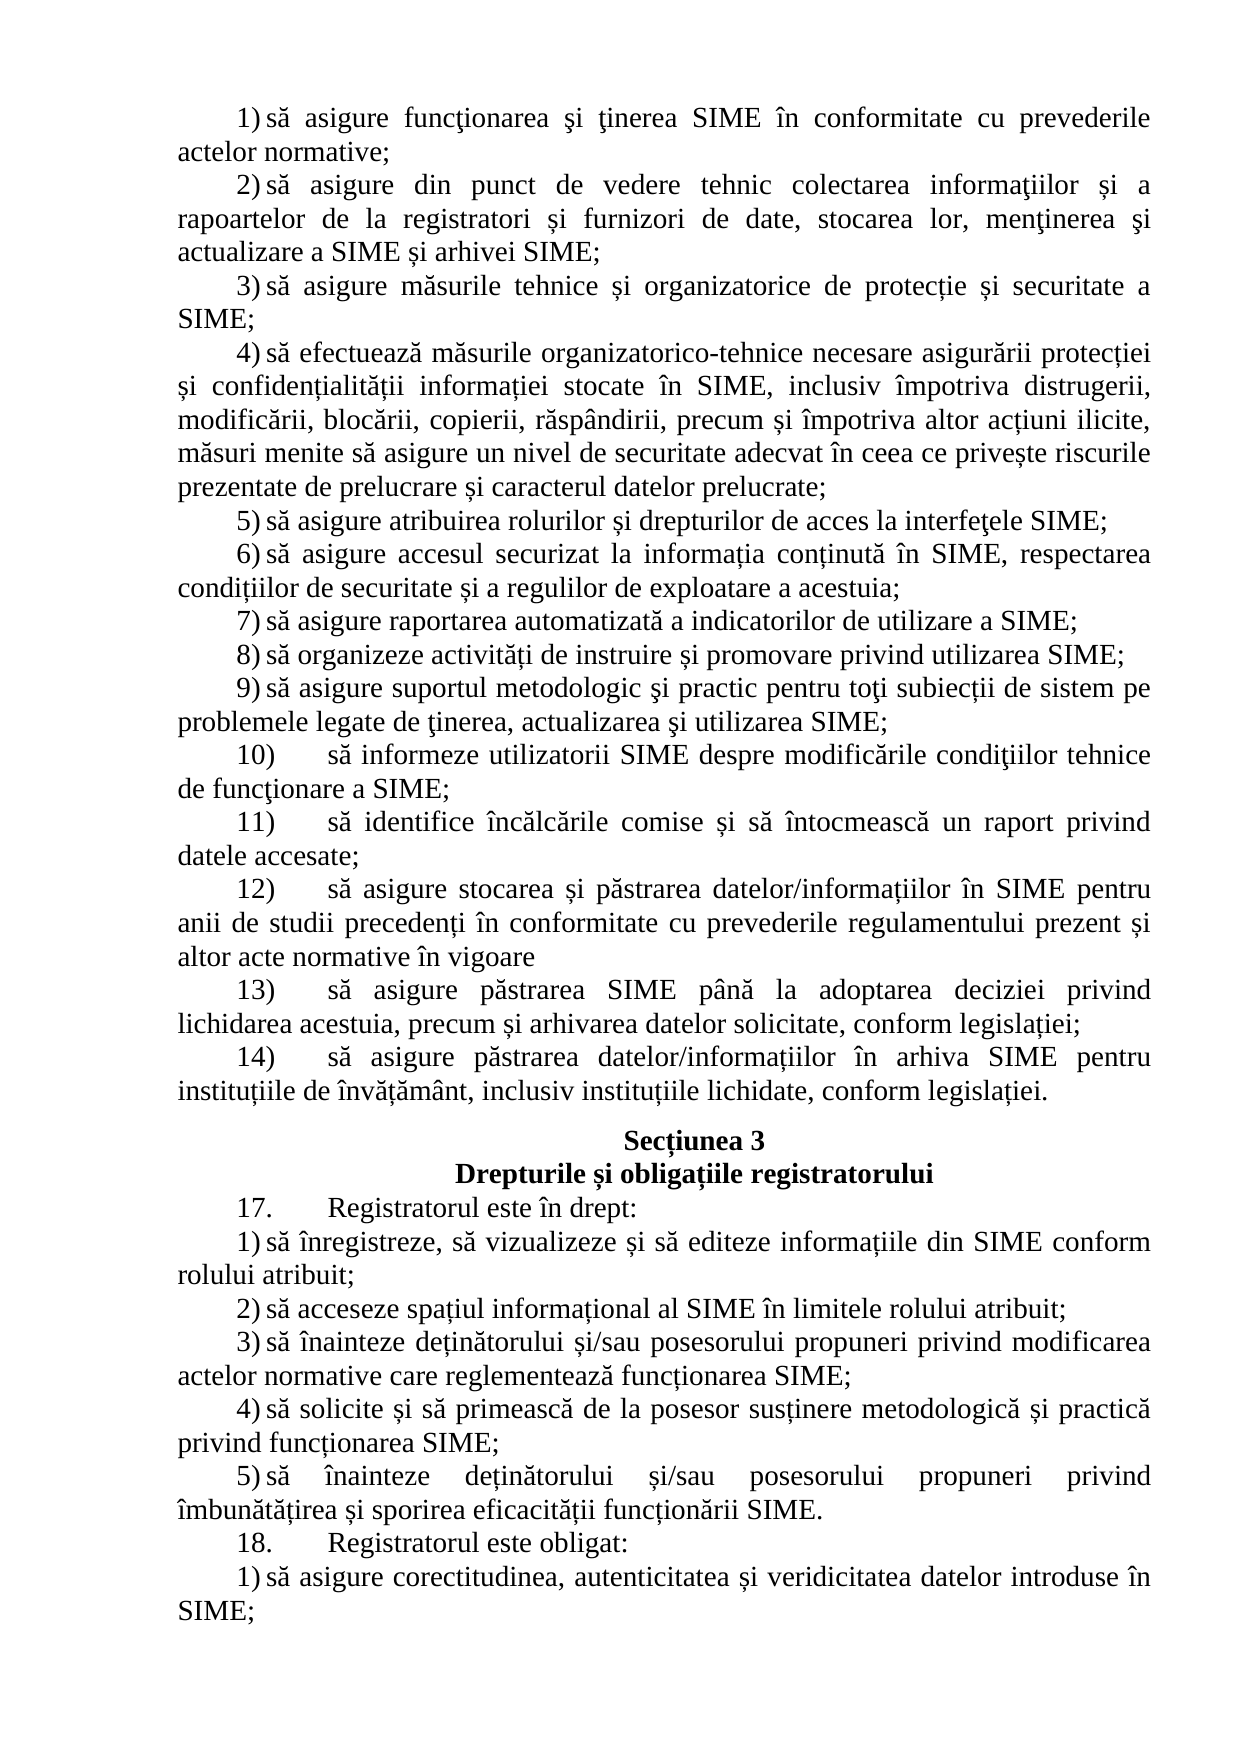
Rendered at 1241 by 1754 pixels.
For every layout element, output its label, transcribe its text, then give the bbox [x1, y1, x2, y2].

list să asigure măsurile tehnice și organizatorice de protecție și securitate a SIME; [177, 268, 1152, 335]
list Registratorul este obligat: [177, 1526, 1152, 1559]
list să asigure atribuirea rolurilor și drepturilor de acces la interfeţele SIME; [177, 503, 1152, 536]
list să asigure corectitudinea, autenticitatea și veridicitatea datelor introduse în SIME; [177, 1559, 1152, 1626]
list să asigure accesul securizat la informația conținută în SIME, respectarea condițiilor de securitate și a regulilor de exploatare a acestuia; [177, 536, 1152, 603]
list să asigure păstrarea SIME până la adoptarea deciziei privind lichidarea acestuia, precum și arhivarea datelor solicitate, conform legislației; [177, 972, 1152, 1039]
list să acceseze spațiul informațional al SIME în limitele rolului atribuit; [177, 1291, 1152, 1324]
list să asigure raportarea automatizată a indicatorilor de utilizare a SIME; [177, 603, 1152, 637]
list să organizeze activități de instruire și promovare privind utilizarea SIME; [177, 637, 1152, 670]
list să înainteze deținătorului și/sau posesorului propuneri privind modificarea actelor normative care reglementează funcționarea SIME; [177, 1324, 1152, 1391]
list să asigure funcţionarea şi ţinerea SIME în conformitate cu prevederile actelor normative; [177, 100, 1152, 167]
list să înregistreze, să vizualizeze și să editeze informațiile din SIME conform rolului atribuit; [177, 1224, 1152, 1291]
list să asigure stocarea și păstrarea datelor/informațiilor în SIME pentru anii de studii precedenți în conformitate cu prevederile regulamentului prezent și altor acte normative în vigoare [177, 872, 1152, 972]
text Drepturile și obligațiile registratorului [177, 1157, 1152, 1190]
list să efectuează măsurile organizatorico-tehnice necesare asigurării protecției și confidențialității informației stocate în SIME, inclusiv împotriva distrugerii, modificării, blocării, copierii, răspândirii, precum și împotriva altor acțiuni ilicite, măsuri menite să asigure un nivel de securitate adecvat în ceea ce privește riscurile prezentate de prelucrare și caracterul datelor prelucrate; [177, 335, 1152, 503]
list Registratorul este în drept: [177, 1190, 1152, 1224]
list să asigure din punct de vedere tehnic colectarea informaţiilor și a rapoartelor de la registratori și furnizori de date, stocarea lor, menţinerea şi actualizare a SIME și arhivei SIME; [177, 167, 1152, 268]
list să asigure suportul metodologic şi practic pentru toţi subiecții de sistem pe problemele legate de ţinerea, actualizarea şi utilizarea SIME; [177, 670, 1152, 737]
list să identifice încălcările comise și să întocmească un raport privind datele accesate; [177, 804, 1152, 872]
text Secțiunea 3 [177, 1123, 1152, 1157]
list să înainteze deținătorului și/sau posesorului propuneri privind îmbunătățirea și sporirea eficacității funcționării SIME. [177, 1458, 1152, 1526]
list să asigure păstrarea datelor/informațiilor în arhiva SIME pentru instituțiile de învățământ, inclusiv instituțiile lichidate, conform legislației. [177, 1039, 1152, 1106]
list să informeze utilizatorii SIME despre modificările condiţiilor tehnice de funcţionare a SIME; [177, 737, 1152, 804]
list să solicite și să primească de la posesor susținere metodologică și practică privind funcționarea SIME; [177, 1391, 1152, 1458]
